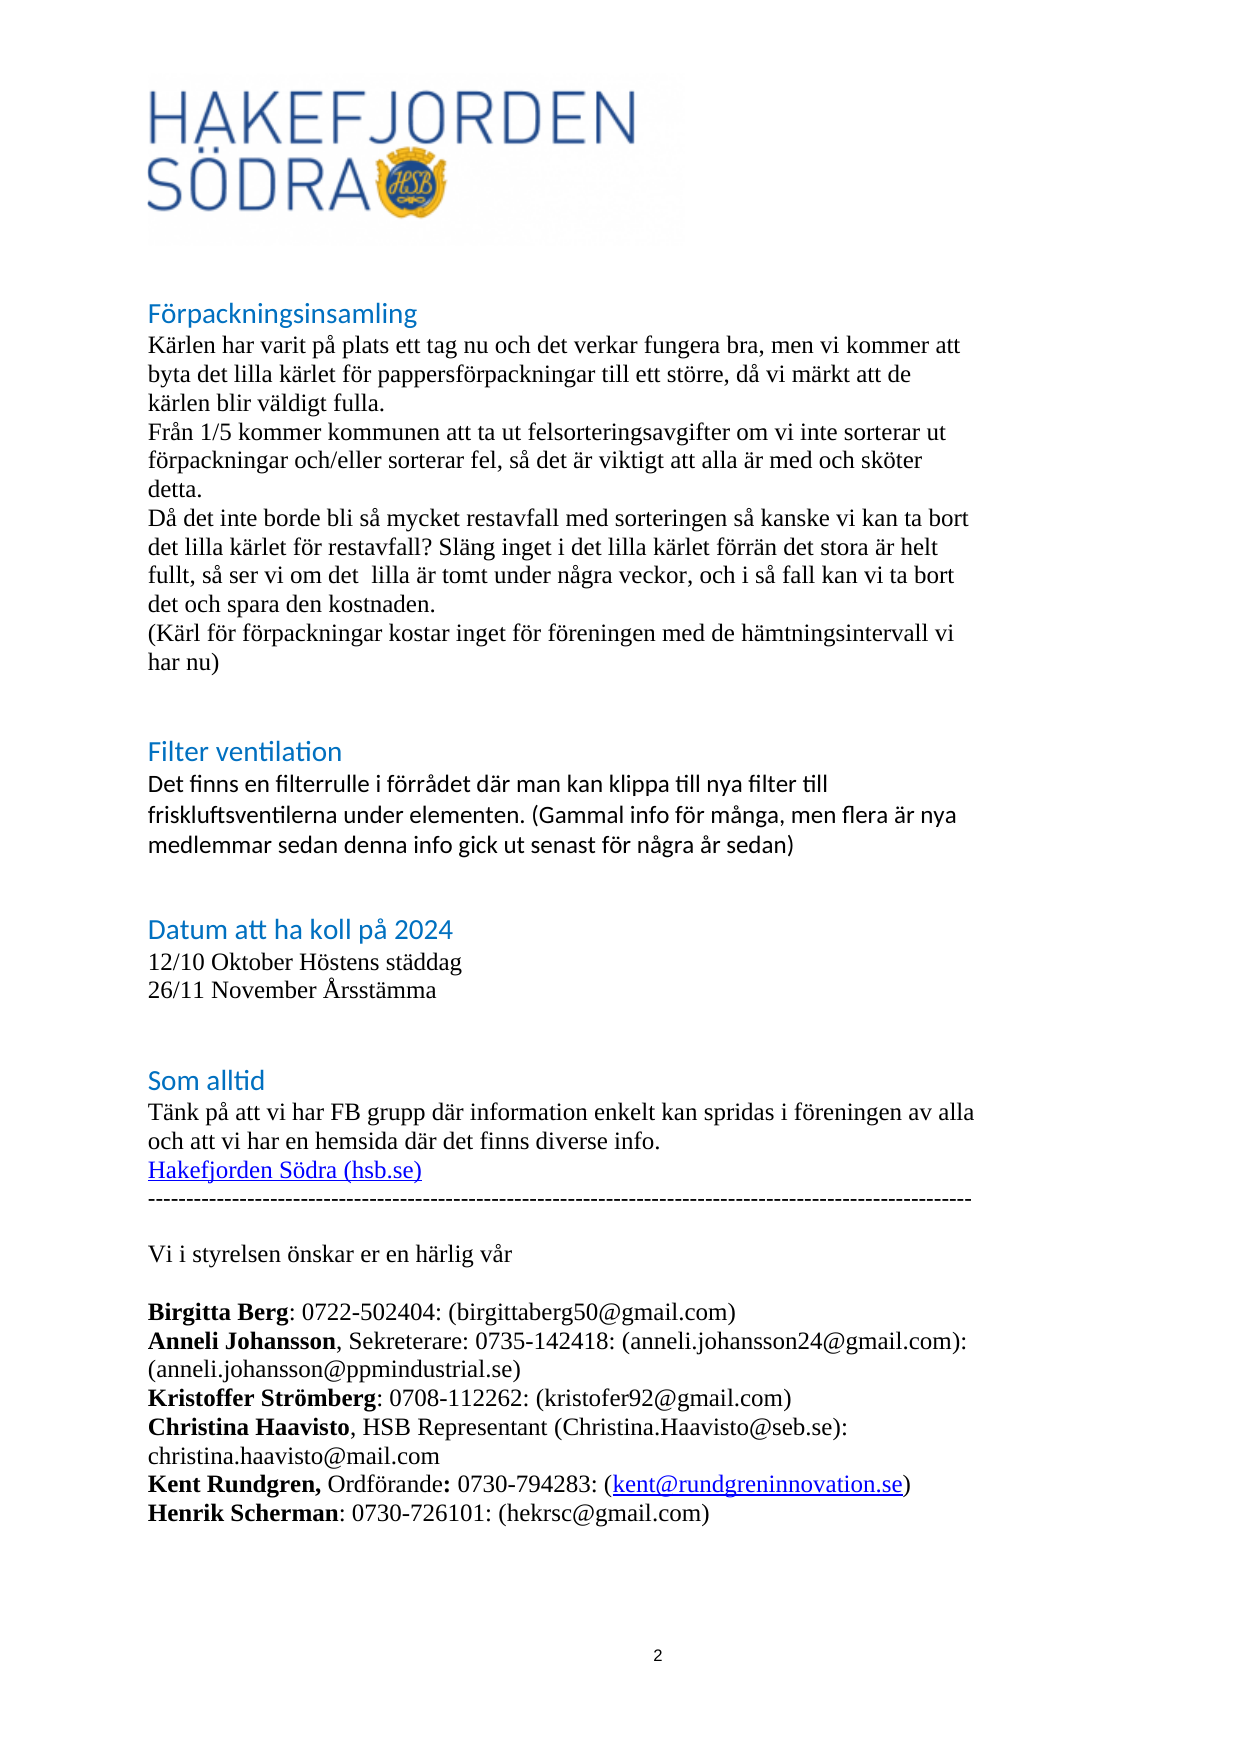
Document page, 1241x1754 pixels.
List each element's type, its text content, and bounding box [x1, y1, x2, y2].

text Kristoffer Strömberg: 0708-112262: (kristofer92@gmail.com) [148, 1383, 974, 1412]
text Det finns en filterrulle i förrådet där man kan klippa till nya filter till friskluftsventilerna under elementen. (Gammal info för många, men flera är nya medlemmar sedan denna info gick ut senast för några år sedan) [148, 769, 974, 860]
text Henrik Scherman: 0730-726101: (hekrsc@gmail.com) [148, 1498, 974, 1527]
list Tänk på att vi har FB grupp där information enkelt kan spridas i föreningen av alla och att vi har en hemsida där det finns diverse info. [148, 1097, 974, 1155]
text Då det inte borde bli så mycket restavfall med sorteringen så kanske vi kan ta bort det lilla kärlet för restavfall? Släng inget i det lilla kärlet förrän det stora är helt fullt, så ser vi om det lilla är tomt under några veckor, och i så fall kan vi ta bort det och spara den kostnaden. [148, 503, 974, 618]
text Från 1/5 kommer kommunen att ta ut felsorteringsavgifter om vi inte sorterar ut förpackningar och/eller sorterar fel, så det är viktigt att alla är med och sköter detta. [148, 417, 974, 503]
text Kent Rundgren, Ordförande: 0730-794283: (kent@rundgreninnovation.se) [148, 1469, 974, 1498]
text Anneli Johansson, Sekreterare: 0735-142418: (anneli.johansson24@gmail.com): (anneli.johansson@ppmindustrial.se) [148, 1326, 974, 1383]
text Birgitta Berg: 0722-502404: (birgittaberg50@gmail.com) [148, 1297, 974, 1326]
text Kärlen har varit på plats ett tag nu och det verkar fungera bra, men vi kommer att byta det lilla kärlet för pappersförpackningar till ett större, då vi märkt att de kärlen blir väldigt fulla. [148, 331, 974, 417]
list 12/10 Oktober Höstens städdag [148, 947, 974, 975]
list Som alltid [148, 1062, 974, 1097]
text (Kärl för förpackningar kostar inget för föreningen med de hämtningsintervall vi har nu) [148, 618, 974, 676]
text Christina Haavisto, HSB Representant (Christina.Haavisto@seb.se): christina.haavisto@mail.com [148, 1412, 974, 1469]
text Vi i styrelsen önskar er en härlig vår [148, 1239, 974, 1268]
text Filter ventilation [148, 733, 974, 769]
text Förpackningsinsamling [148, 295, 974, 331]
list Datum att ha koll på 2024 [148, 911, 974, 947]
list 26/11 November Årsstämma [148, 975, 974, 1004]
list ------------------------------------------------------------------------------------------------------------ [148, 1183, 974, 1214]
list Hakefjorden Södra (hsb.se) [148, 1155, 974, 1183]
picture [147, 73, 685, 246]
